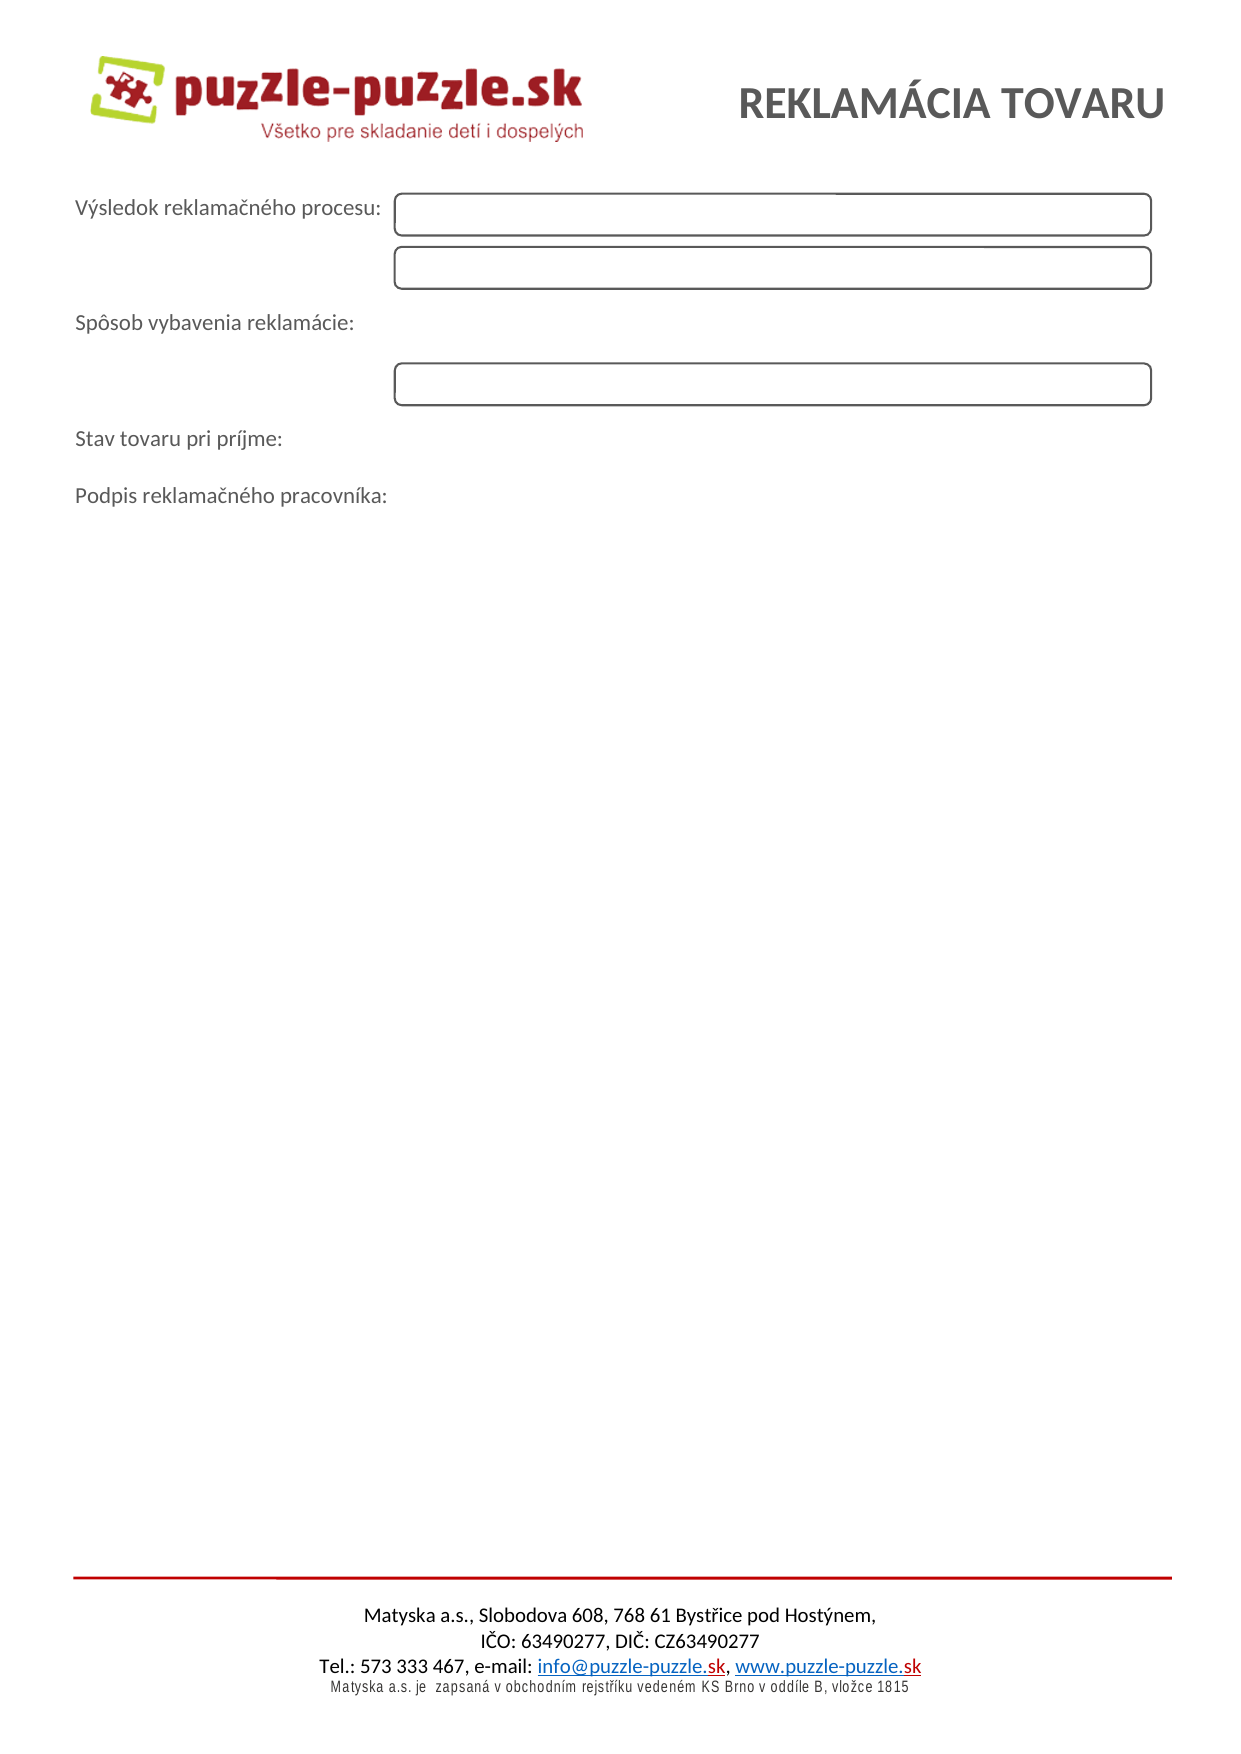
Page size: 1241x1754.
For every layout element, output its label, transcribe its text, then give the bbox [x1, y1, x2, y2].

text Podpis reklamačného pracovníka: [75, 481, 1165, 509]
text Stav tovaru pri príjme: [75, 423, 1165, 452]
text Výsledok reklamačného procesu: [75, 192, 1165, 279]
text Spôsob vybavenia reklamácie: [75, 307, 1165, 394]
picture [90, 56, 583, 142]
